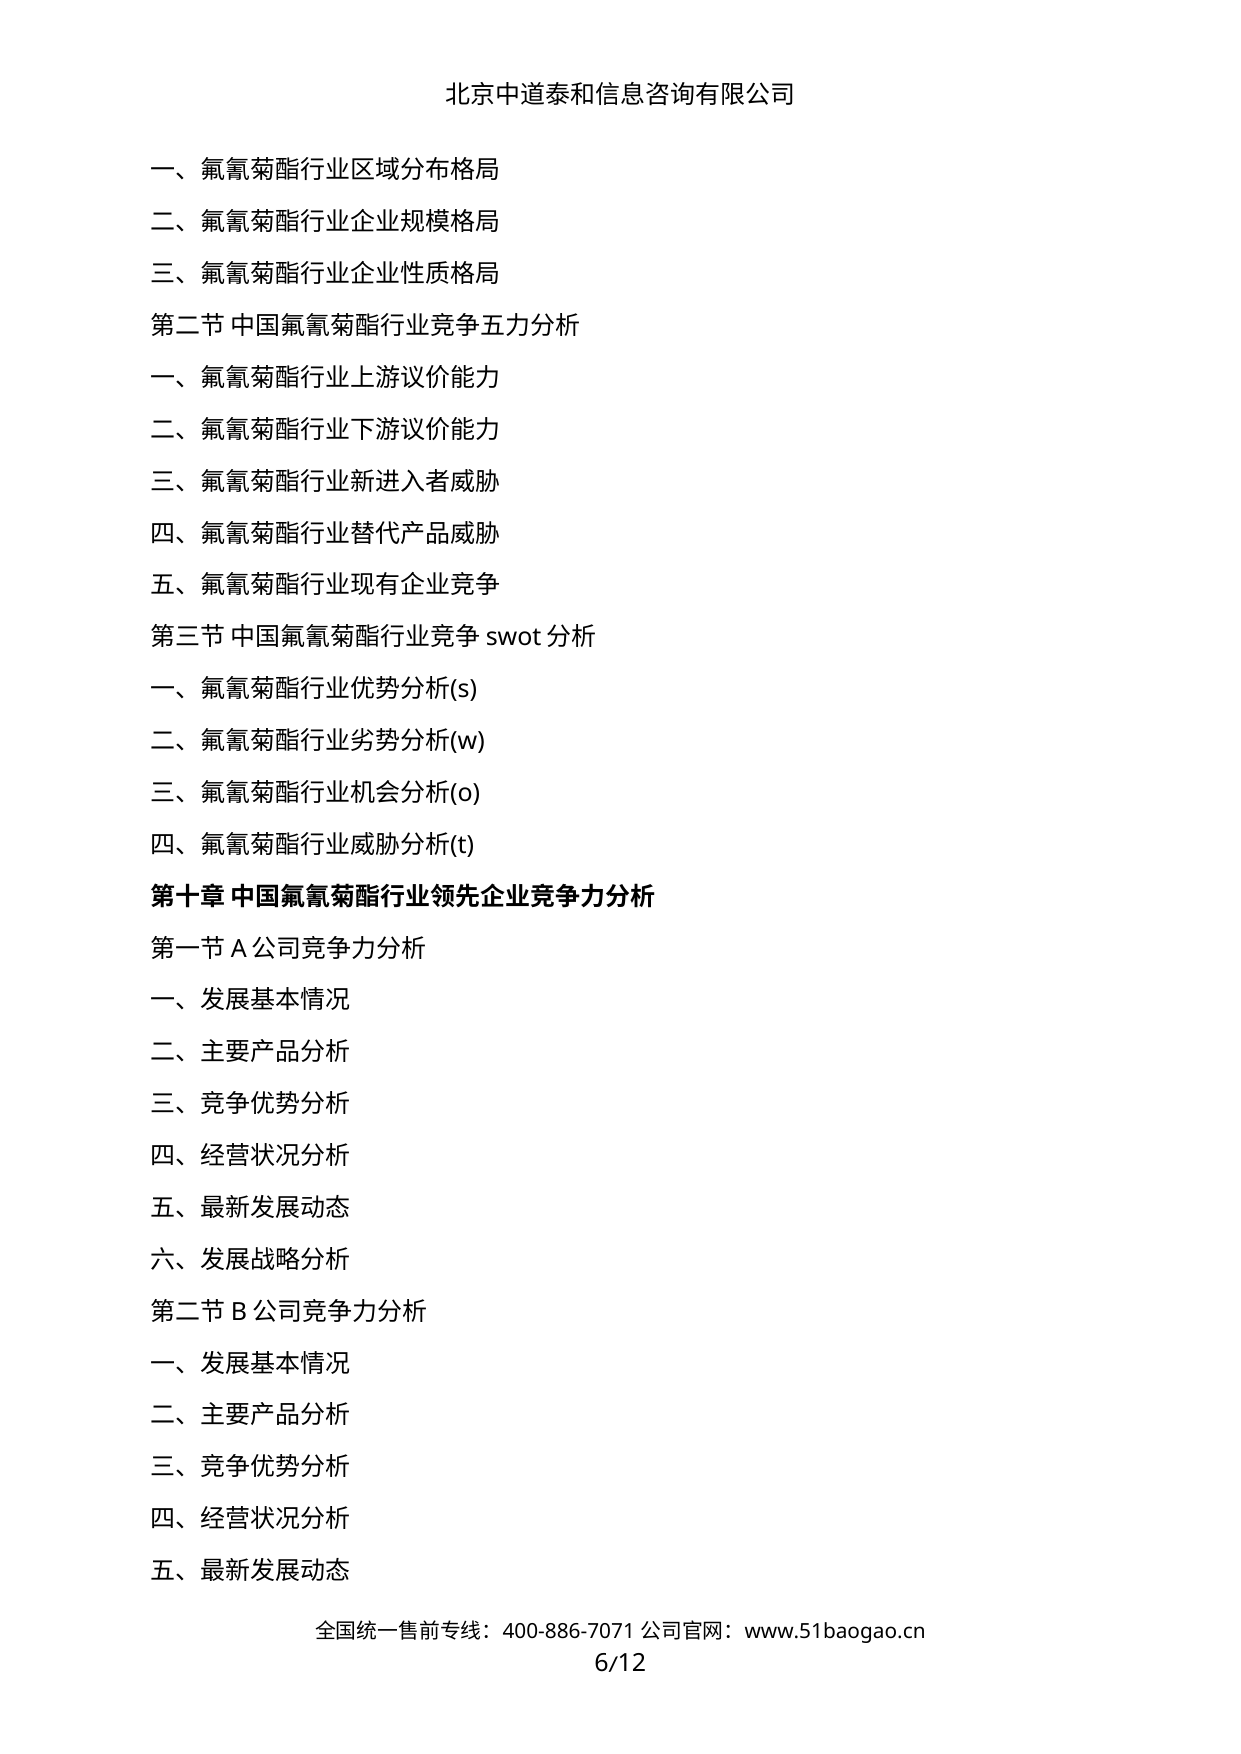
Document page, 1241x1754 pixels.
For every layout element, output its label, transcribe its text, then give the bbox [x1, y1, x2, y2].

text 三、氟氰菊酯行业企业性质格局 [150, 254, 1090, 290]
text 一、发展基本情况 [150, 1343, 1090, 1379]
text 二、氟氰菊酯行业劣势分析(w) [150, 721, 1090, 757]
text 五、氟氰菊酯行业现有企业竞争 [150, 565, 1090, 601]
text 三、氟氰菊酯行业机会分析(o) [150, 772, 1090, 809]
text 二、氟氰菊酯行业企业规模格局 [150, 202, 1090, 238]
text 一、氟氰菊酯行业区域分布格局 [150, 150, 1090, 186]
text 四、经营状况分析 [150, 1136, 1090, 1172]
text 三、竞争优势分析 [150, 1084, 1090, 1120]
text 六、发展战略分析 [150, 1239, 1090, 1276]
text 四、氟氰菊酯行业替代产品威胁 [150, 513, 1090, 549]
text 第三节 中国氟氰菊酯行业竞争swot分析 [150, 617, 1090, 653]
text 第二节 B公司竞争力分析 [150, 1291, 1090, 1327]
text 第十章 中国氟氰菊酯行业领先企业竞争力分析 [150, 876, 1090, 912]
text 三、竞争优势分析 [150, 1447, 1090, 1483]
text 第二节 中国氟氰菊酯行业竞争五力分析 [150, 306, 1090, 342]
text 二、主要产品分析 [150, 1395, 1090, 1431]
text 四、氟氰菊酯行业威胁分析(t) [150, 824, 1090, 861]
text 一、氟氰菊酯行业上游议价能力 [150, 357, 1090, 394]
text 五、最新发展动态 [150, 1551, 1090, 1587]
text 二、主要产品分析 [150, 1032, 1090, 1068]
text 一、发展基本情况 [150, 980, 1090, 1016]
text 一、氟氰菊酯行业优势分析(s) [150, 669, 1090, 705]
text 二、氟氰菊酯行业下游议价能力 [150, 409, 1090, 446]
text 三、氟氰菊酯行业新进入者威胁 [150, 461, 1090, 497]
text 第一节 A公司竞争力分析 [150, 928, 1090, 964]
text 四、经营状况分析 [150, 1499, 1090, 1535]
text 五、最新发展动态 [150, 1187, 1090, 1224]
